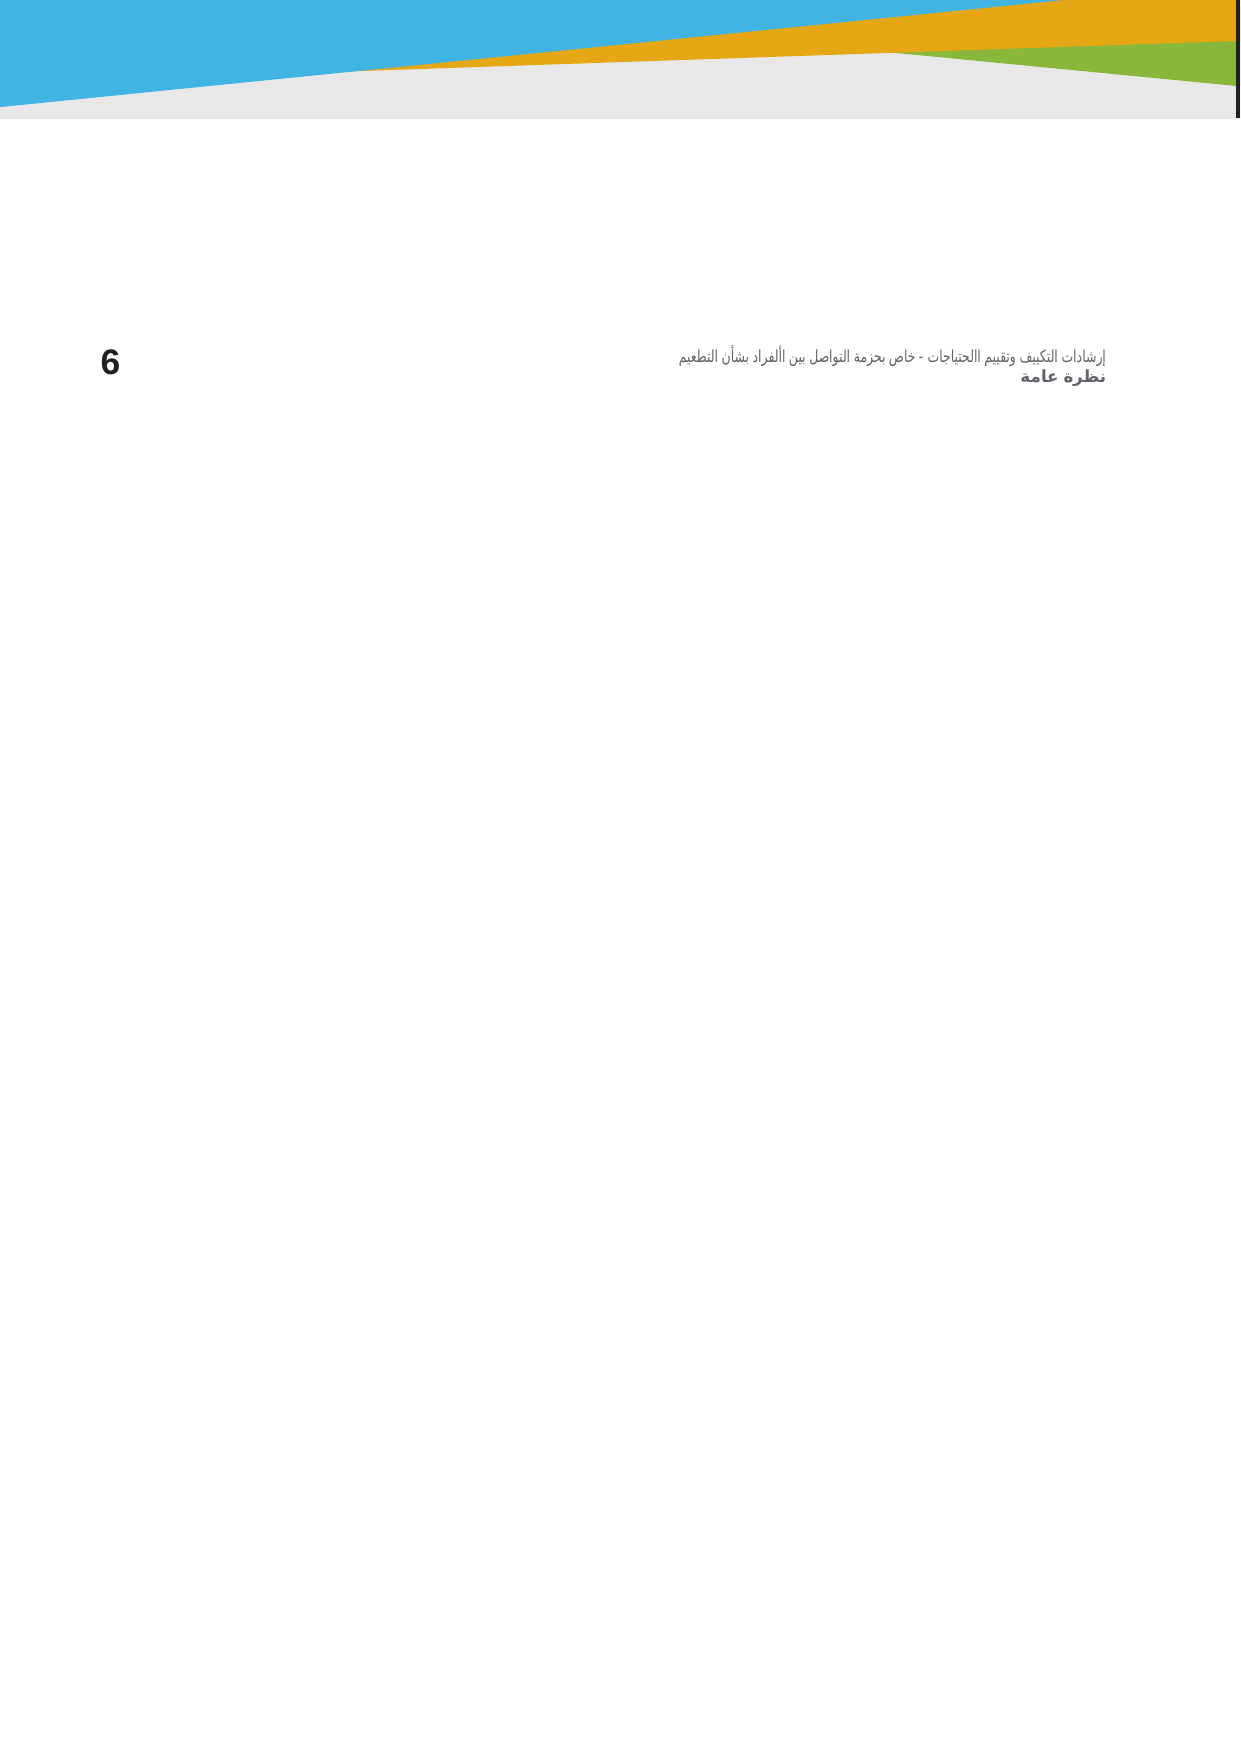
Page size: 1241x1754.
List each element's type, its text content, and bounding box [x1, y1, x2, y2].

text نظرة عامة [21, 367, 1106, 386]
text إرشادات التكييف وتقييم االحتياجات - خاص بحزمة التواصل بين األفراد بشأن التطعيم [21, 347, 1106, 366]
